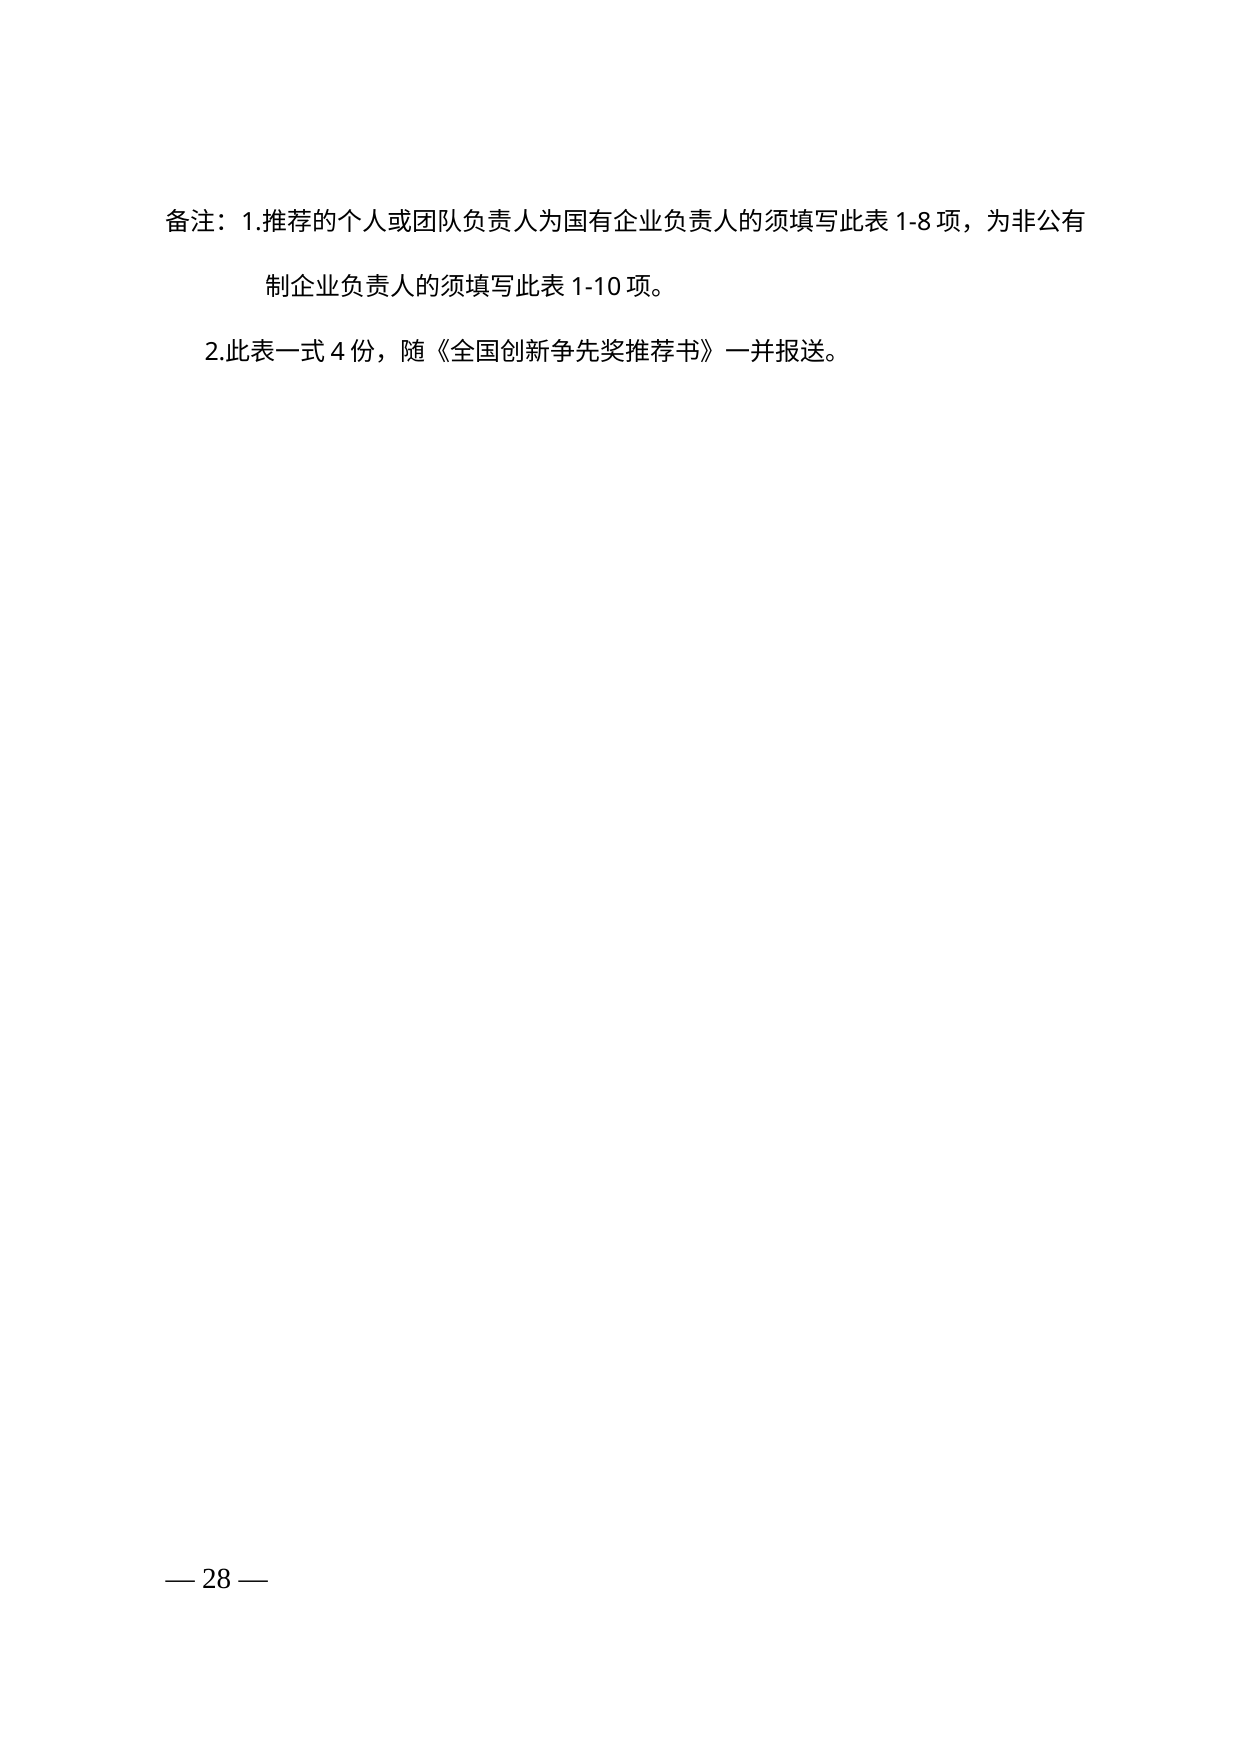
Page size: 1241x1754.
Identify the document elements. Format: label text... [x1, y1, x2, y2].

text 备注：1.推荐的个人或团队负责人为国有企业负责人的须填写此表1-8项，为非公有制企业负责人的须填写此表1-10项。 [165, 187, 1087, 317]
text 2.此表一式4份，随《全国创新争先奖推荐书》一并报送。 [165, 317, 1087, 382]
